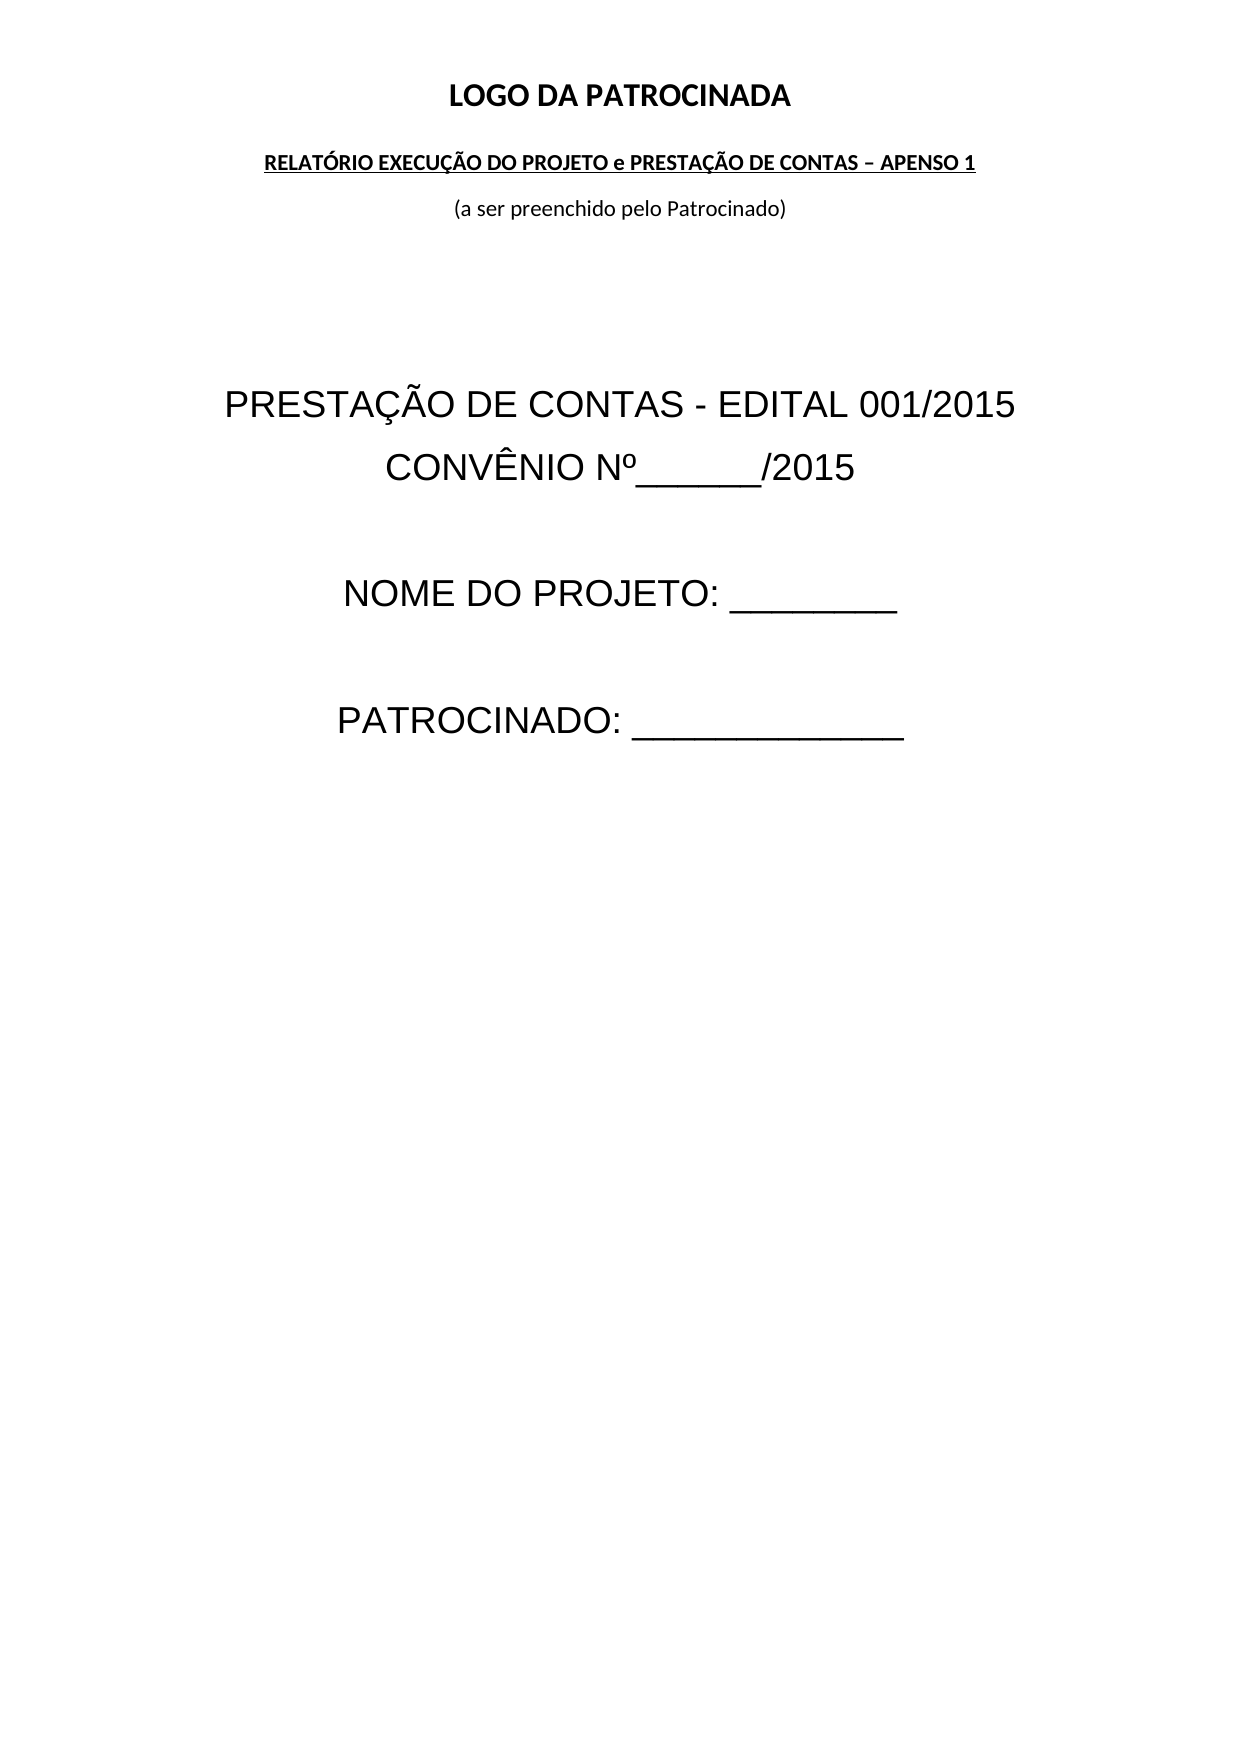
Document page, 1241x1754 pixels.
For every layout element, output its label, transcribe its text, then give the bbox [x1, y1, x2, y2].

text PATROCINADO: _____________ [177, 698, 1063, 741]
text NOME DO PROJETO: ________ [177, 572, 1063, 615]
text (a ser preenchido pelo Patrocinado) [177, 194, 1063, 222]
text CONVÊNIO Nº______/2015 [177, 445, 1063, 488]
text RELATÓRIO EXECUÇÃO DO PROJETO e PRESTAÇÃO DE CONTAS – APENSO 1 [177, 148, 1063, 176]
text PRESTAÇÃO DE CONTAS - EDITAL 001/2015 [177, 382, 1063, 425]
